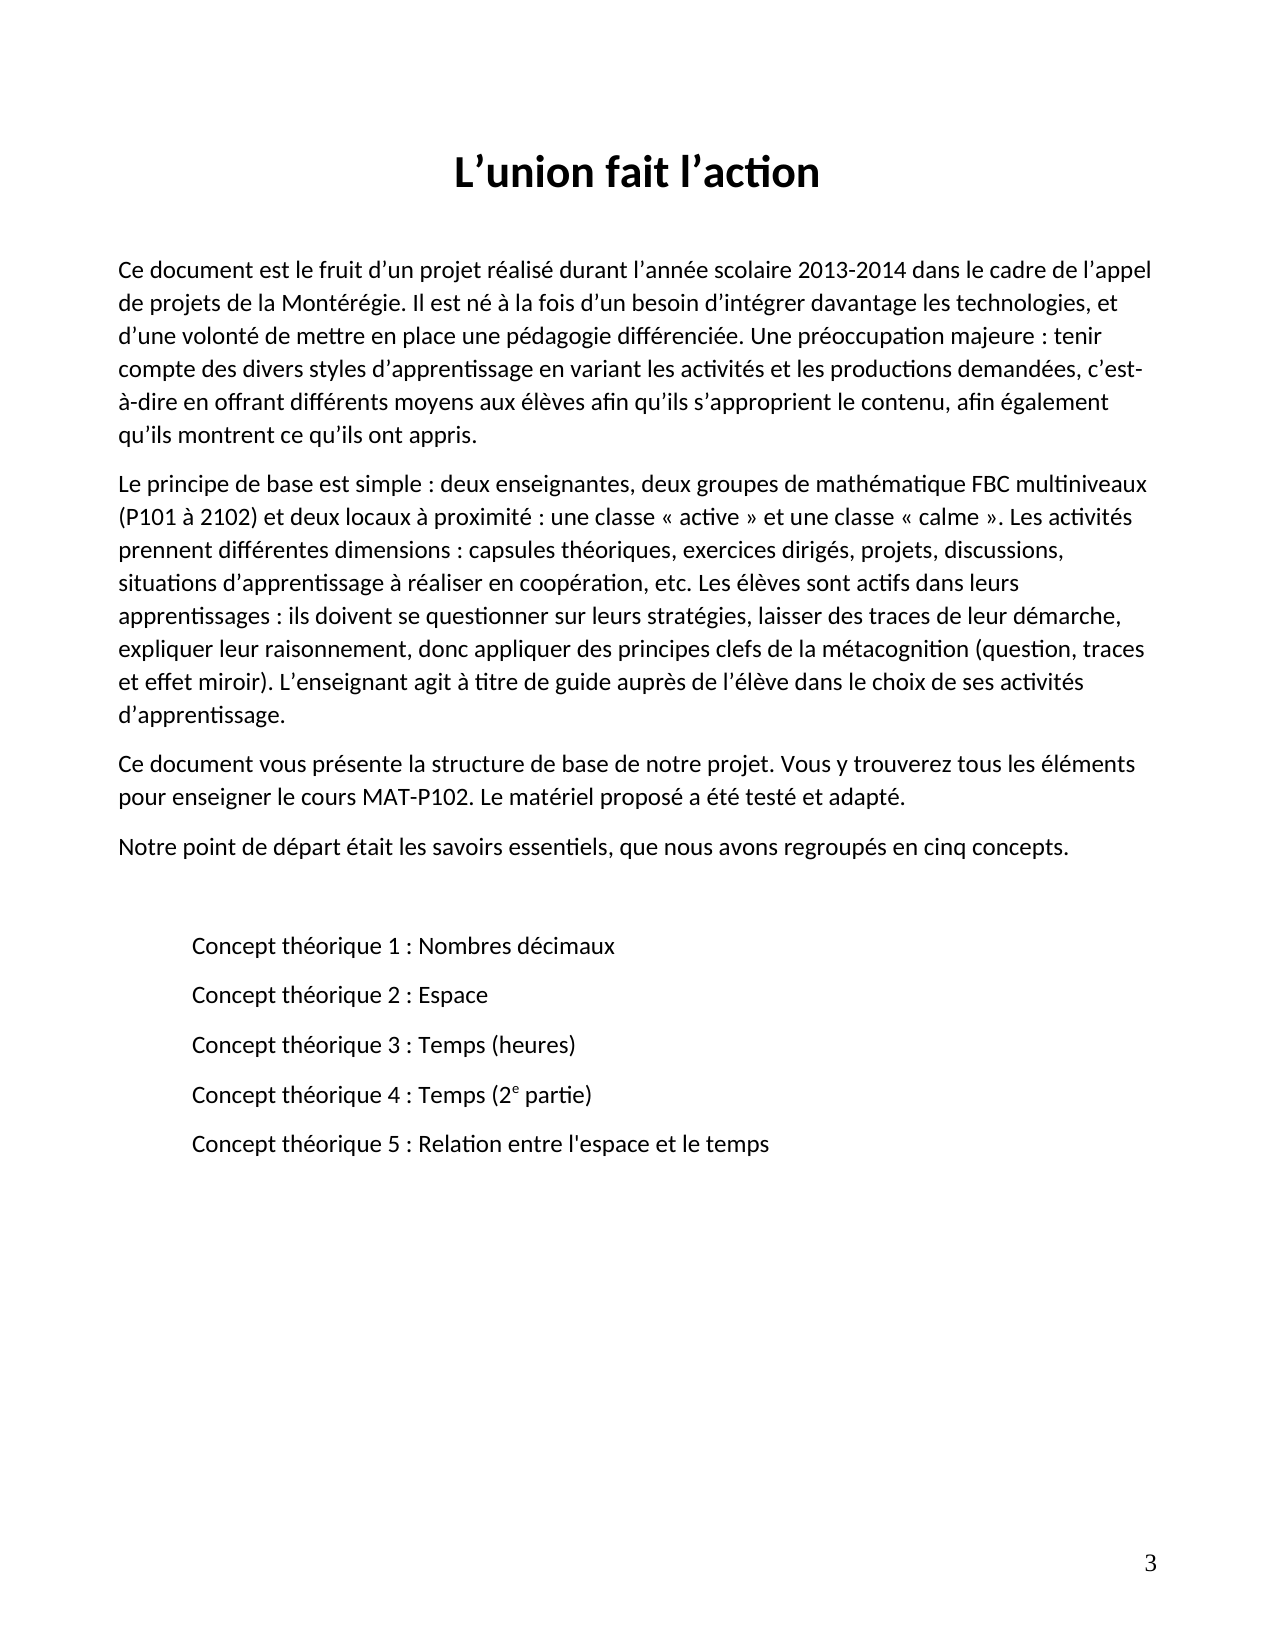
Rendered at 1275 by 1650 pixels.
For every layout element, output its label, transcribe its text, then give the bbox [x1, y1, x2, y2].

text Le principe de base est simple : deux enseignantes, deux groupes de mathématique FBC multiniveaux (P101 à 2102) et deux locaux à proximité : une classe « active » et une classe « calme ». Les activités prennent différentes dimensions : capsules théoriques, exercices dirigés, projets, discussions, situations d’apprentissage à réaliser en coopération, etc. Les élèves sont actifs dans leurs apprentissages : ils doivent se questionner sur leurs stratégies, laisser des traces de leur démarche, expliquer leur raisonnement, donc appliquer des principes clefs de la métacognition (question, traces et effet miroir). L’enseignant agit à titre de guide auprès de l’élève dans le choix de ses activités d’apprentissage. [118, 468, 1157, 729]
text Notre point de départ était les savoirs essentiels, que nous avons regroupés en cinq concepts. [118, 831, 1157, 861]
subtitle L’union fait l’action [118, 143, 1157, 199]
text Ce document vous présente la structure de base de notre projet. Vous y trouverez tous les éléments pour enseigner le cours MAT-P102. Le matériel proposé a été testé et adapté. [118, 748, 1157, 812]
text Concept théorique 1 : Nombres décimaux [192, 930, 1157, 961]
text Concept théorique 4 : Temps (2e partie) [192, 1079, 1157, 1109]
text Ce document est le fruit d’un projet réalisé durant l’année scolaire 2013-2014 dans le cadre de l’appel de projets de la Montérégie. Il est né à la fois d’un besoin d’intégrer davantage les technologies, et d’une volonté de mettre en place une pédagogie différenciée. Une préoccupation majeure : tenir compte des divers styles d’apprentissage en variant les activités et les productions demandées, c’est-à-dire en offrant différents moyens aux élèves afin qu’ils s’approprient le contenu, afin également qu’ils montrent ce qu’ils ont appris. [118, 254, 1157, 449]
text Concept théorique 2 : Espace [192, 979, 1157, 1010]
text Concept théorique 3 : Temps (heures) [192, 1029, 1157, 1060]
text Concept théorique 5 : Relation entre l'espace et le temps [192, 1128, 1157, 1159]
